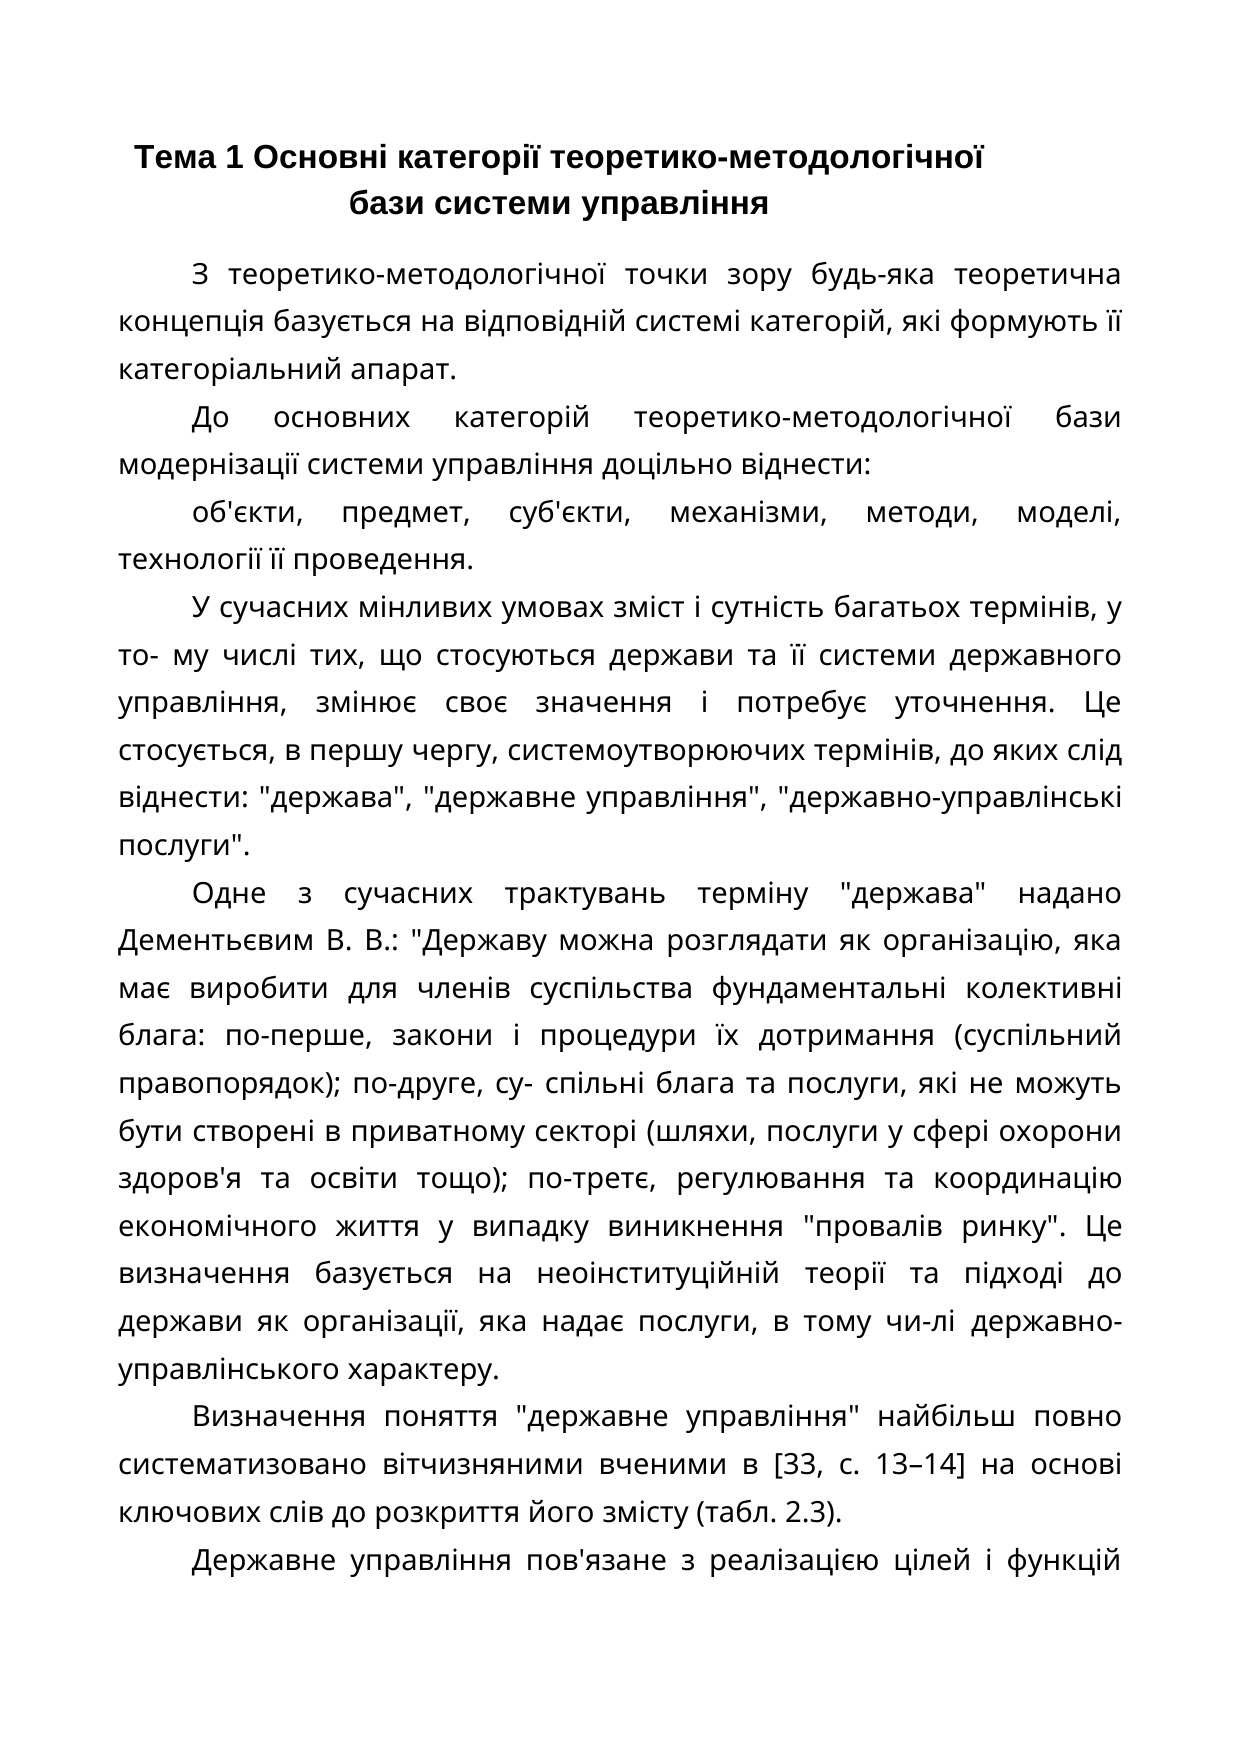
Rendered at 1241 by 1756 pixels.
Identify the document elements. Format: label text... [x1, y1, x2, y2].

text Визначення поняття "державне управління" найбільш повно систематизовано вітчизняними вченими в [33, с. 13–14] на основі ключових слів до розкриття його змісту (табл. 2.3). [118, 1396, 1123, 1531]
text З теоретико-методологічної точки зору будь-яка теоретична концепція базується на відповідній системі категорій, які формують її категоріальний апарат. [118, 253, 1123, 388]
text Одне з сучасних трактувань терміну "держава" надано Дементьєвим В. В.: "Державу можна розглядати як організацію, яка має виробити для членів суспільства фундаментальні колективні блага: по-перше, закони і процедури їх дотримання (суспільний правопорядок); по-друге, су- спільні блага та послуги, які не можуть бути створені в приватному секторі (шляхи, послуги у сфері охорони здоров'я та освіти тощо); по-третє, регулювання та координацію економічного життя у випадку виникнення "провалів ринку". Це визначення базується на неоінституційній теорії та підході до держави як організації, яка надає послуги, в тому чи-лі державно-управлінського характеру. [118, 872, 1123, 1388]
text У сучасних мінливих умовах зміст і сутність багатьох термінів, у то- му числі тих, що стосуються держави та її системи державного управління, змінює своє значення і потребує уточнення. Це стосується, в першу чергу, системоутворюючих термінів, до яких слід віднести: "держава", "державне управління", "державно-управлінські послуги". [118, 586, 1123, 864]
text До основних категорій теоретико-методологічної бази модернізації системи управління доцільно віднести: [118, 396, 1122, 483]
subtitle Тема 1 Основні категорії теоретико-методологічної бази системи управління [100, 137, 1018, 222]
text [118, 1539, 1123, 1579]
text об'єкти, предмет, суб'єкти, механізми, методи, моделі, технології її проведення. [118, 491, 1122, 578]
